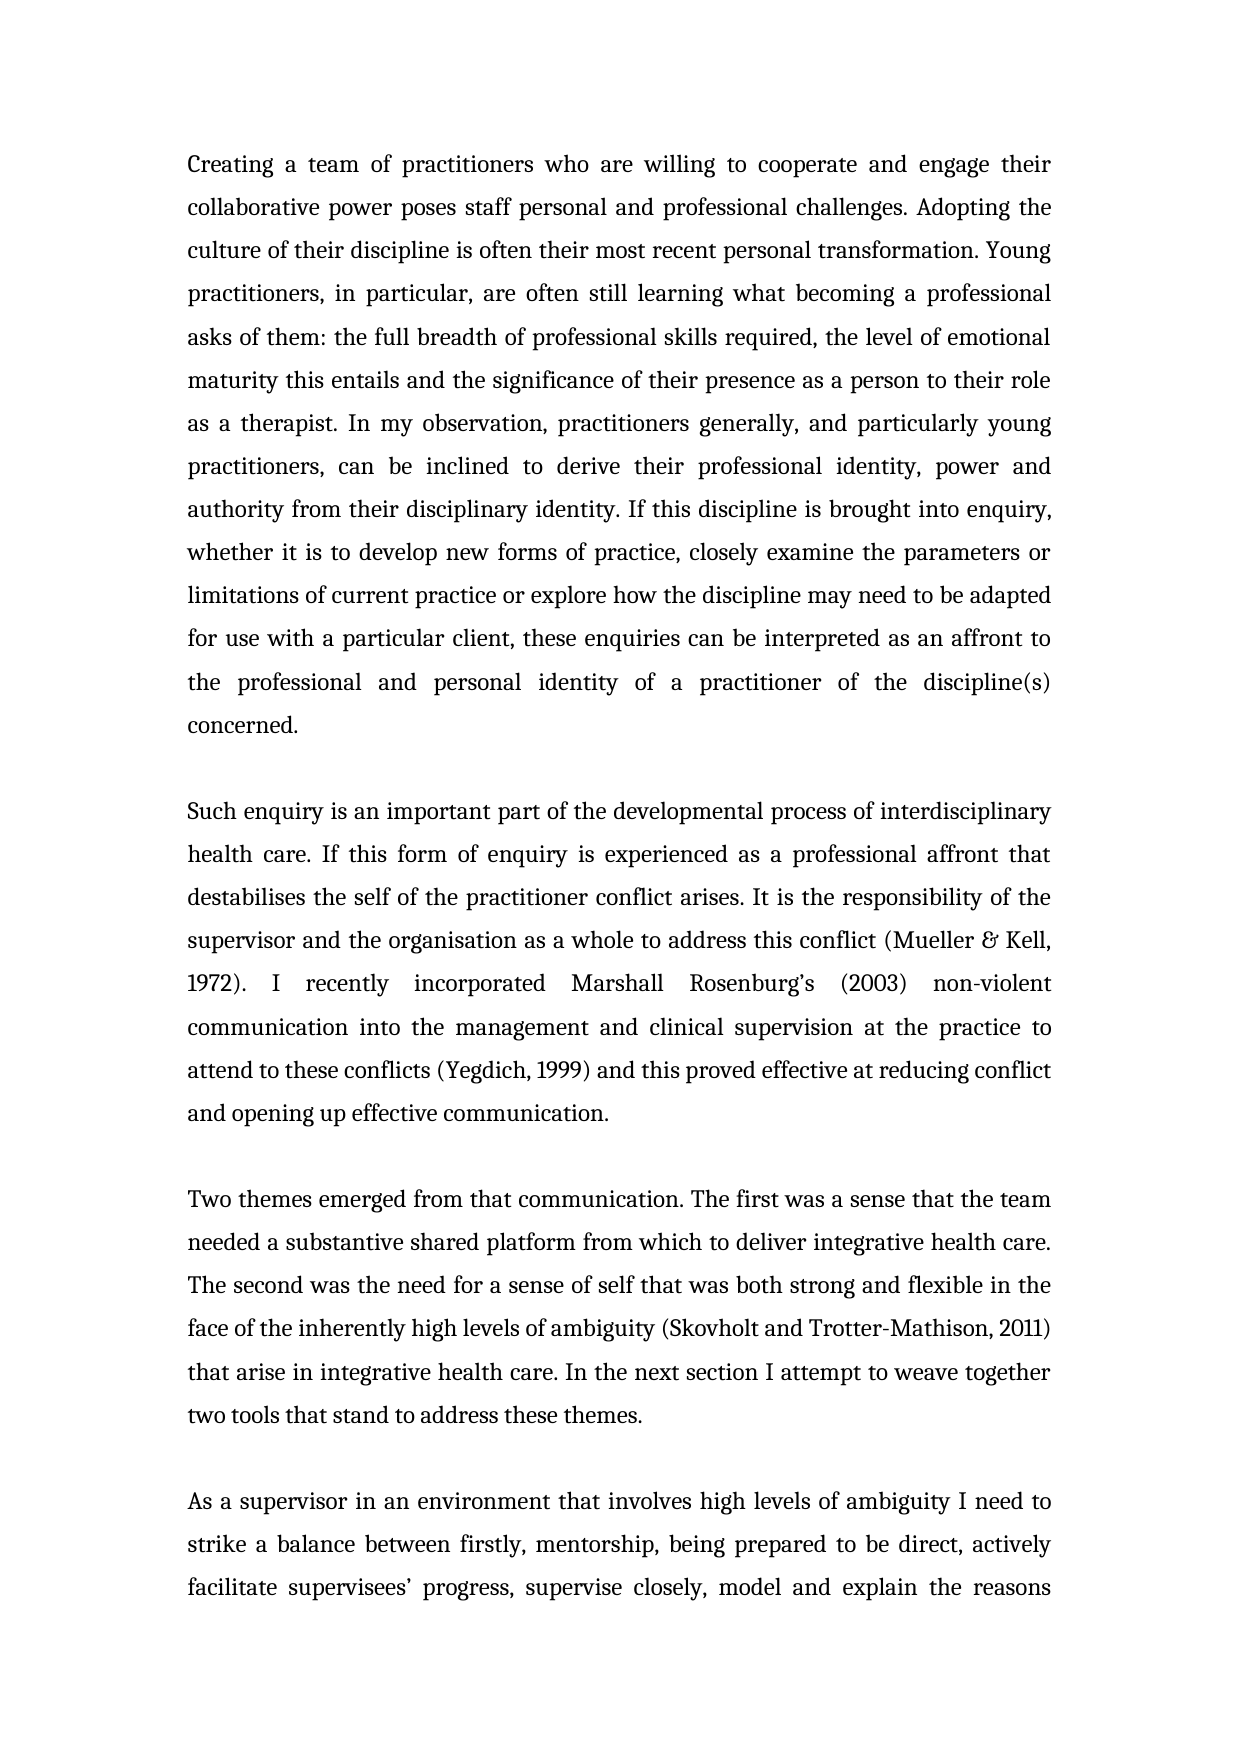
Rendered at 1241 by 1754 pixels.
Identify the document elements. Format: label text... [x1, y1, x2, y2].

text Such enquiry is an important part of the developmental process of interdisciplinary health care. If this form of enquiry is experienced as a professional affront that destabilises the self of the practitioner conflict arises. It is the responsibility of the supervisor and the organisation as a whole to address this conflict (Mueller & Kell, 1972). I recently incorporated Marshall Rosenburg’s (2003) non-violent communication into the management and clinical supervision at the practice to attend to these conflicts (Yegdich, 1999) and this proved effective at reducing conflict and opening up effective communication. [187, 797, 1053, 1127]
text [187, 1487, 1053, 1602]
text Creating a team of practitioners who are willing to cooperate and engage their collaborative power poses staff personal and professional challenges. Adopting the culture of their discipline is often their most recent personal transformation. Young practitioners, in particular, are often still learning what becoming a professional asks of them: the full breadth of professional skills required, the level of emotional maturity this entails and the significance of their presence as a person to their role as a therapist. In my observation, practitioners generally, and particularly young practitioners, can be inclined to derive their professional identity, power and authority from their disciplinary identity. If this discipline is brought into enquiry, whether it is to develop new forms of practice, closely examine the parameters or limitations of current practice or explore how the discipline may need to be adapted for use with a particular client, these enquiries can be interpreted as an affront to the professional and personal identity of a practitioner of the discipline(s) concerned. [187, 150, 1053, 739]
text Two themes emerged from that communication. The first was a sense that the team needed a substantive shared platform from which to deliver integrative health care. The second was the need for a sense of self that was both strong and flexible in the face of the inherently high levels of ambiguity (Skovholt and Trotter-Mathison, 2011) that arise in integrative health care. In the next section I attempt to weave together two tools that stand to address these themes. [187, 1185, 1053, 1429]
